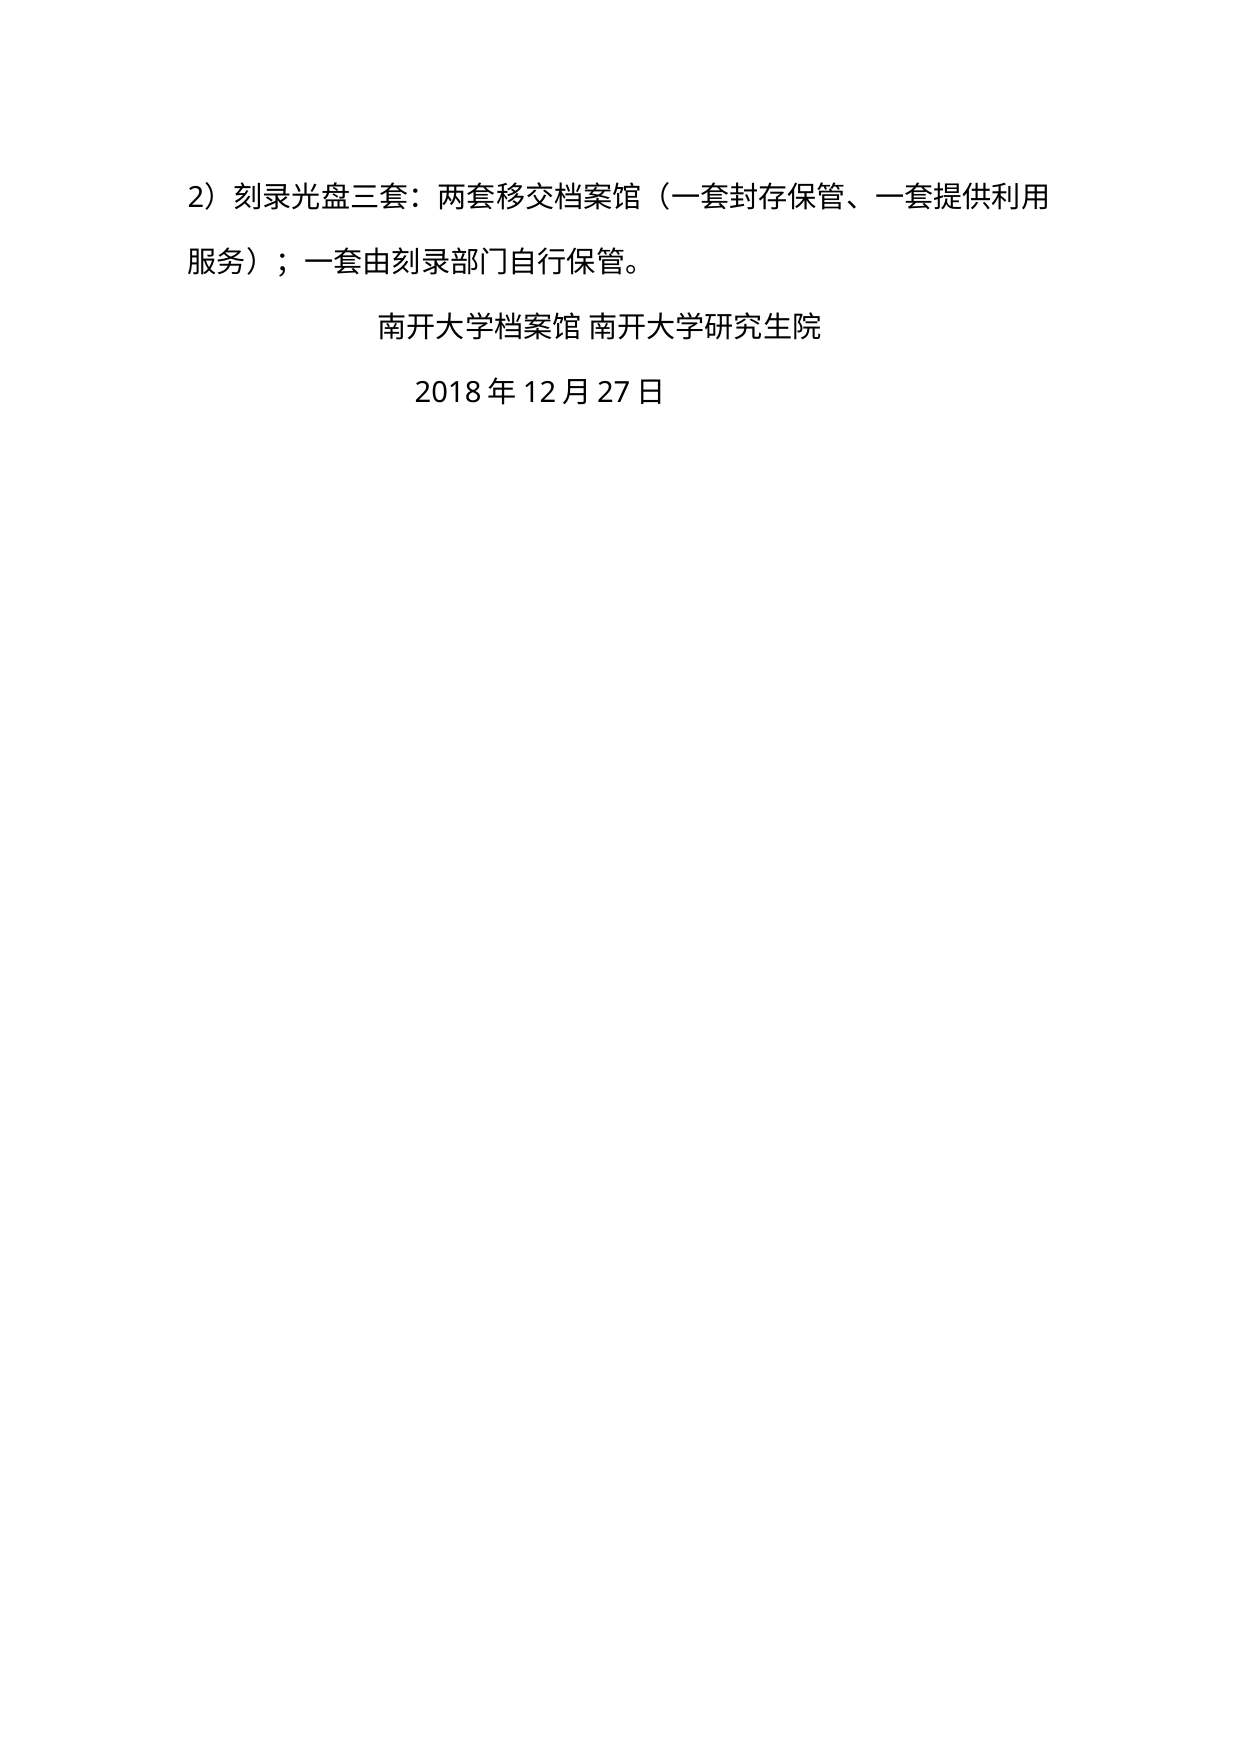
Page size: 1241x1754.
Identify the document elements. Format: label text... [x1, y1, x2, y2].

text 2）刻录光盘三套：两套移交档案馆（一套封存保管、一套提供利用服务）；一套由刻录部门自行保管。 [187, 162, 1053, 292]
text 南开大学档案馆 南开大学研究生院 [187, 292, 1053, 357]
text 2018年12月27日 [187, 357, 1053, 422]
